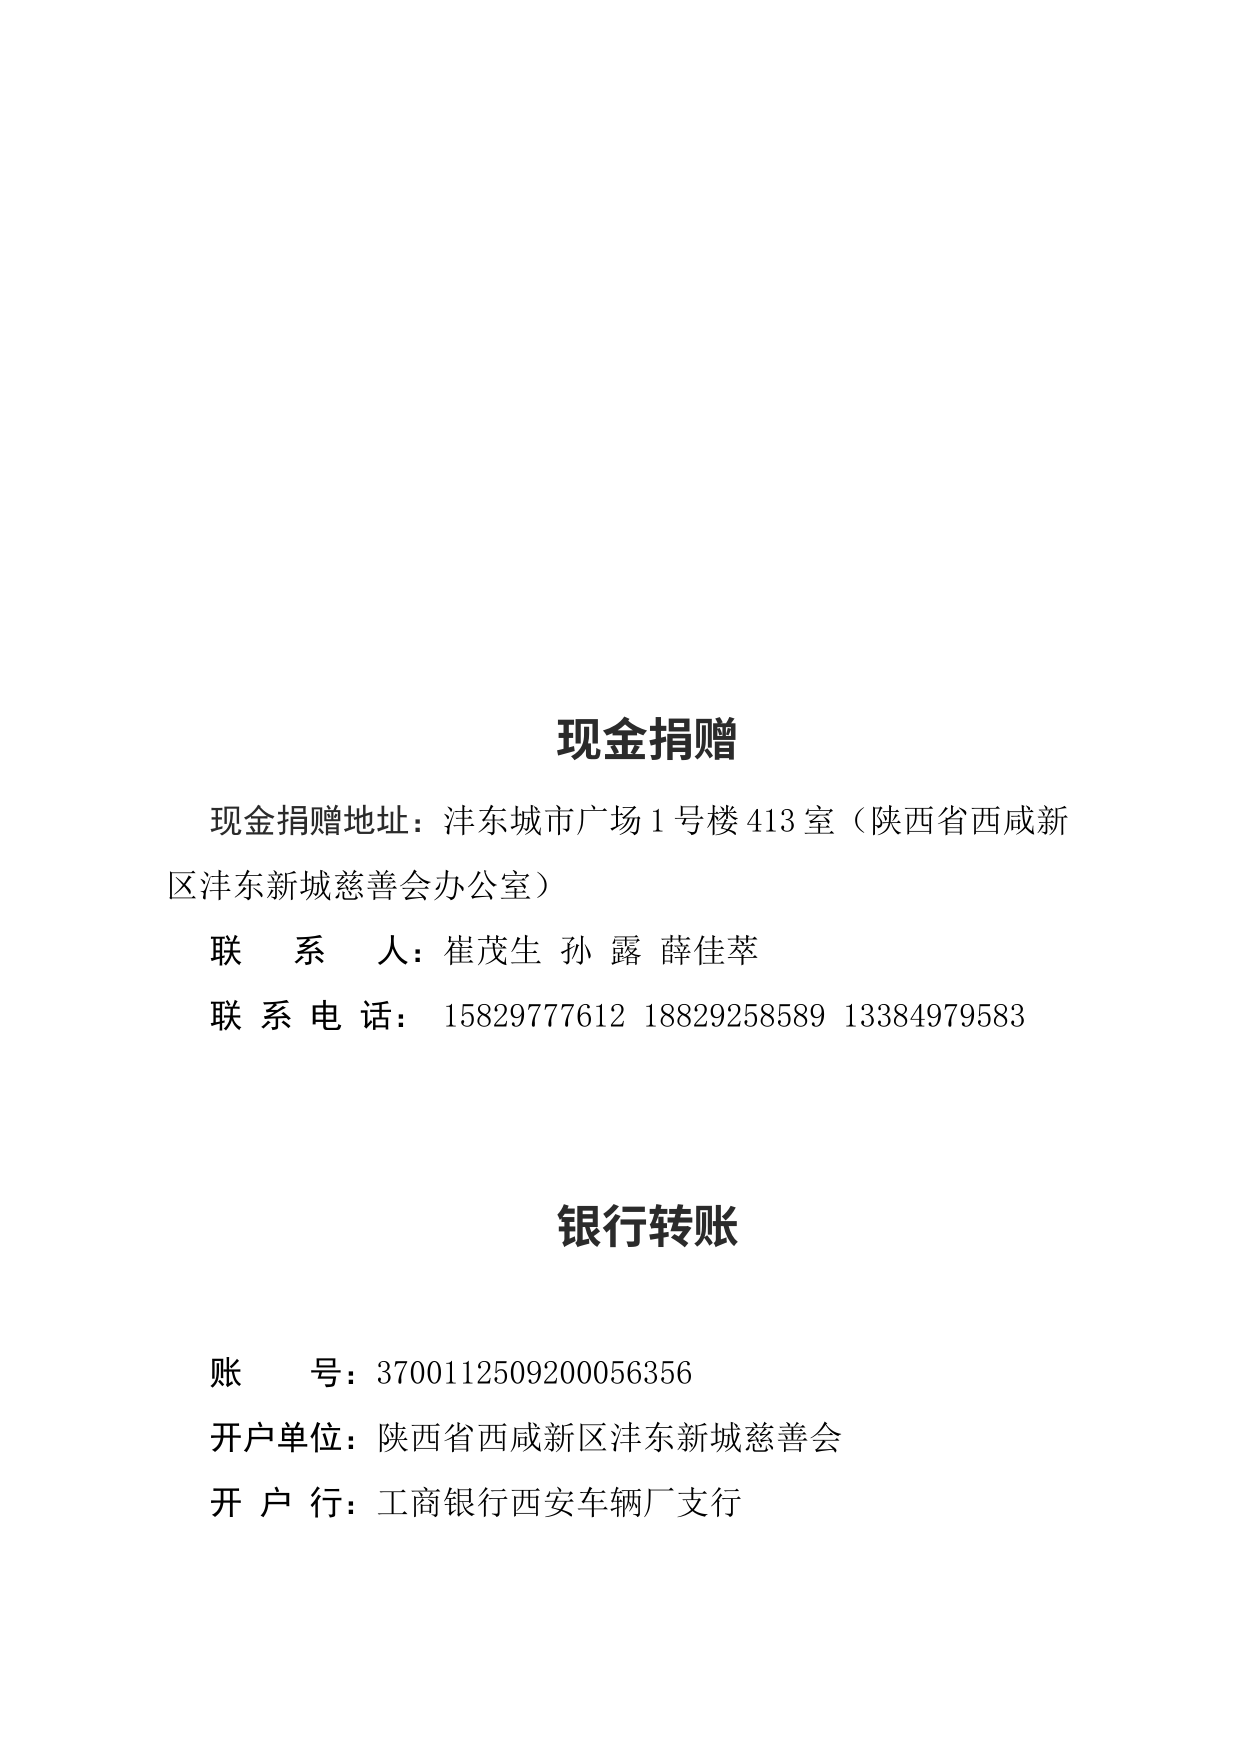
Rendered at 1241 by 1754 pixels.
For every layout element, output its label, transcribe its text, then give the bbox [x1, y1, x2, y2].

text 现金捐赠地址：沣东城市广场1号楼413室（陕西省西咸新区沣东新城慈善会办公室） [165, 785, 1087, 915]
text 开 户 行：工商银行西安车辆厂支行 [165, 1468, 1087, 1533]
text 联 系 人：崔茂生 孙 露 薛佳萃 [165, 915, 1087, 980]
text 账 号：3700112509200056356 [165, 1338, 1087, 1403]
text 现金捐赠 [165, 688, 1087, 785]
text 银行转账 [165, 1175, 1087, 1273]
text 联 系 电 话： 15829777612 18829258589 13384979583 [165, 980, 1087, 1045]
text 开户单位：陕西省西咸新区沣东新城慈善会 [165, 1403, 1087, 1468]
